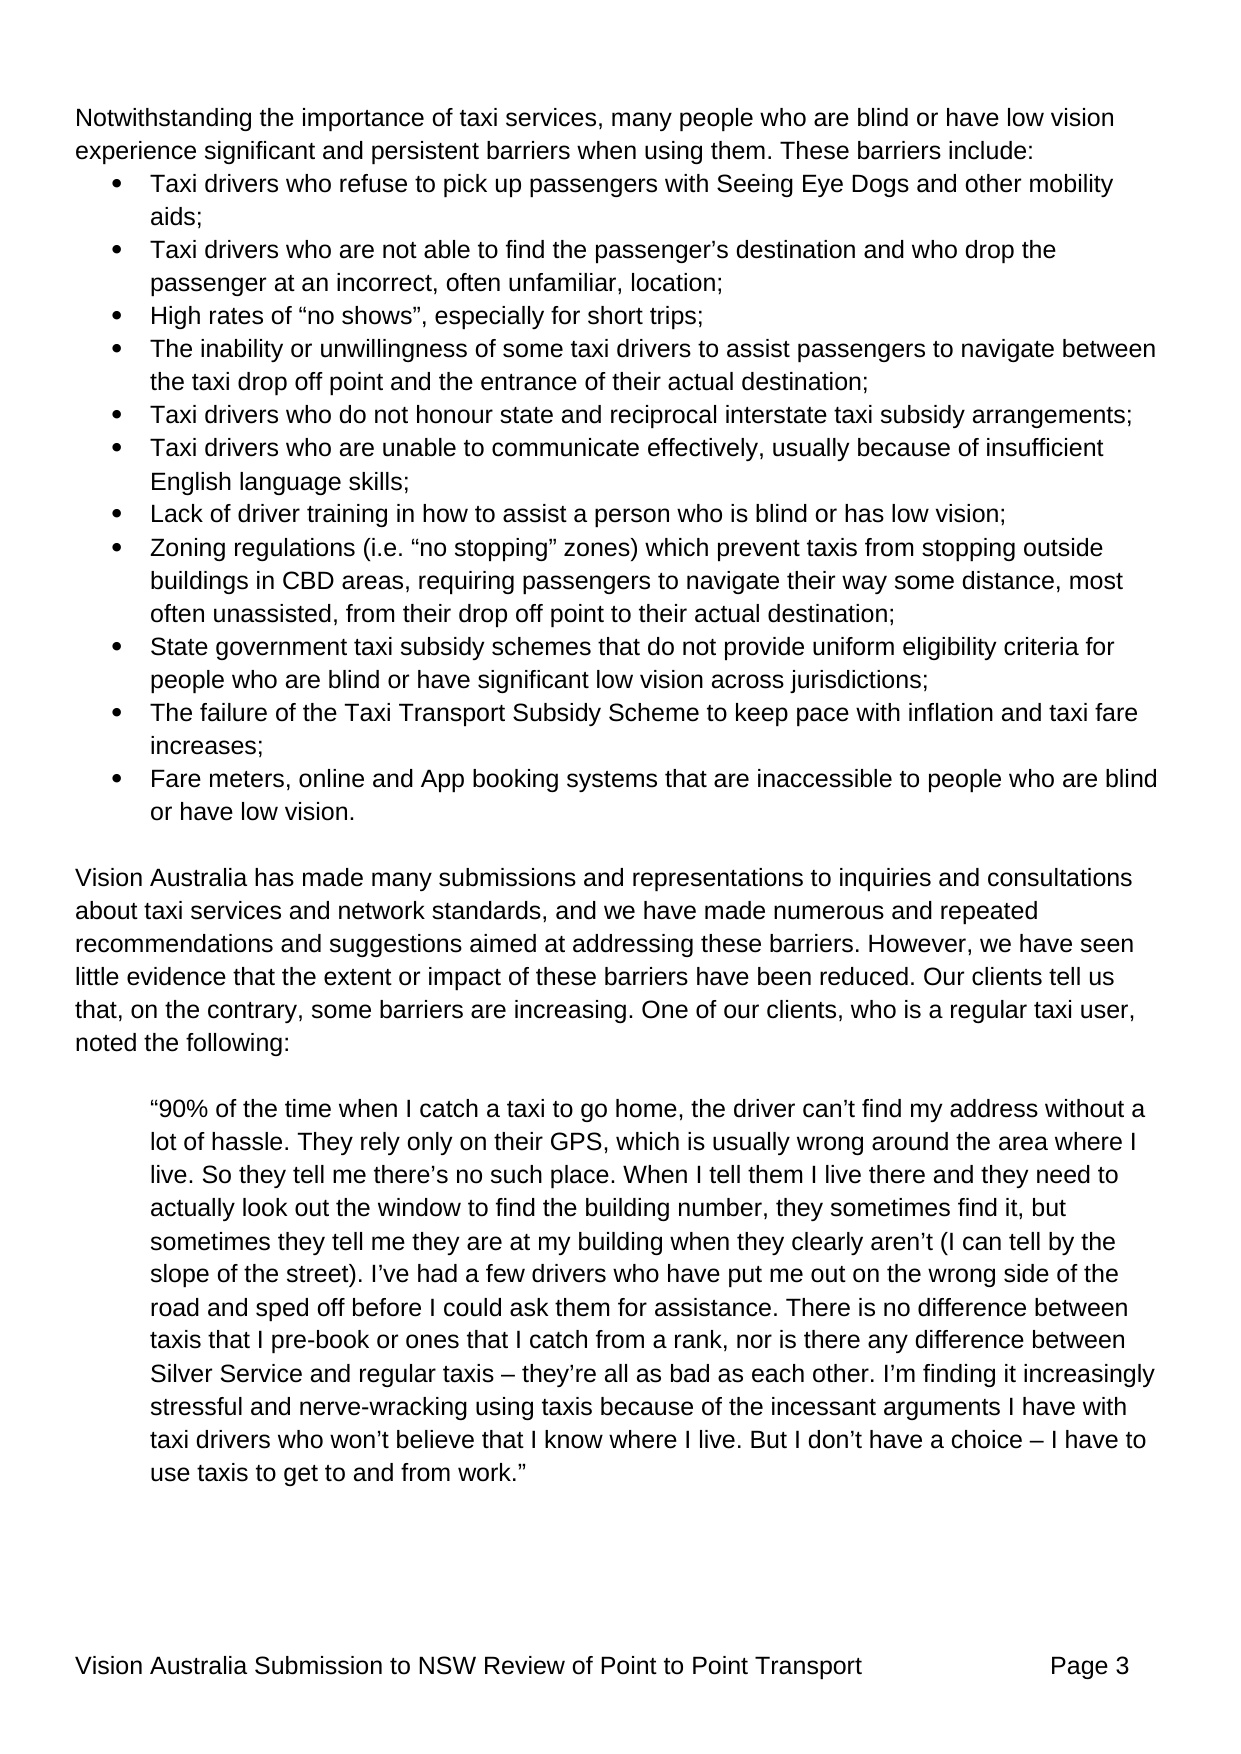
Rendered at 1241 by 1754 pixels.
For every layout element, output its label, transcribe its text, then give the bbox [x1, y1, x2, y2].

list High rates of “no shows”, especially for short trips; [112, 301, 1165, 330]
list Taxi drivers who are unable to communicate effectively, usually because of insufficient English language skills; [112, 433, 1165, 495]
list The failure of the Taxi Transport Subsidy Scheme to keep pace with inflation and taxi fare increases; [112, 698, 1165, 760]
list Taxi drivers who do not honour state and reciprocal interstate taxi subsidy arrangements; [112, 400, 1165, 429]
text Notwithstanding the importance of taxi services, many people who are blind or have low vision experience significant and persistent barriers when using them. These barriers include: [75, 103, 1165, 164]
list Taxi drivers who refuse to pick up passengers with Seeing Eye Dogs and other mobility aids; [112, 169, 1165, 231]
text “90% of the time when I catch a taxi to go home, the driver can’t find my address without a lot of hassle. They rely only on their GPS, which is usually wrong around the area where I live. So they tell me there’s no such place. When I tell them I live there and they need to actually look out the window to find the building number, they sometimes find it, but sometimes they tell me they are at my building when they clearly aren’t (I can tell by the slope of the street). I’ve had a few drivers who have put me out on the wrong side of the road and sped off before I could ask them for assistance. There is no difference between taxis that I pre-book or ones that I catch from a rank, nor is there any difference between Silver Service and regular taxis – they’re all as bad as each other. I’m finding it increasingly stressful and nerve-wracking using taxis because of the incessant arguments I have with taxi drivers who won’t believe that I know where I live. But I don’t have a choice – I have to use taxis to get to and from work.” [150, 1094, 1165, 1486]
list Lack of driver training in how to assist a person who is blind or has low vision; [112, 499, 1165, 528]
list Zoning regulations (i.e. “no stopping” zones) which prevent taxis from stopping outside buildings in CBD areas, requiring passengers to navigate their way some distance, most often unassisted, from their drop off point to their actual destination; [112, 533, 1165, 627]
list The inability or unwillingness of some taxi drivers to assist passengers to navigate between the taxi drop off point and the entrance of their actual destination; [112, 334, 1165, 396]
list Taxi drivers who are not able to find the passenger’s destination and who drop the passenger at an incorrect, often unfamiliar, location; [112, 235, 1165, 297]
list State government taxi subsidy schemes that do not provide uniform eligibility criteria for people who are blind or have significant low vision across jurisdictions; [112, 632, 1165, 694]
list Fare meters, online and App booking systems that are inaccessible to people who are blind or have low vision. [112, 764, 1165, 826]
text Vision Australia has made many submissions and representations to inquiries and consultations about taxi services and network standards, and we have made numerous and repeated recommendations and suggestions aimed at addressing these barriers. However, we have seen little evidence that the extent or impact of these barriers have been reduced. Our clients tell us that, on the contrary, some barriers are increasing. One of our clients, who is a regular taxi user, noted the following: [75, 863, 1165, 1057]
